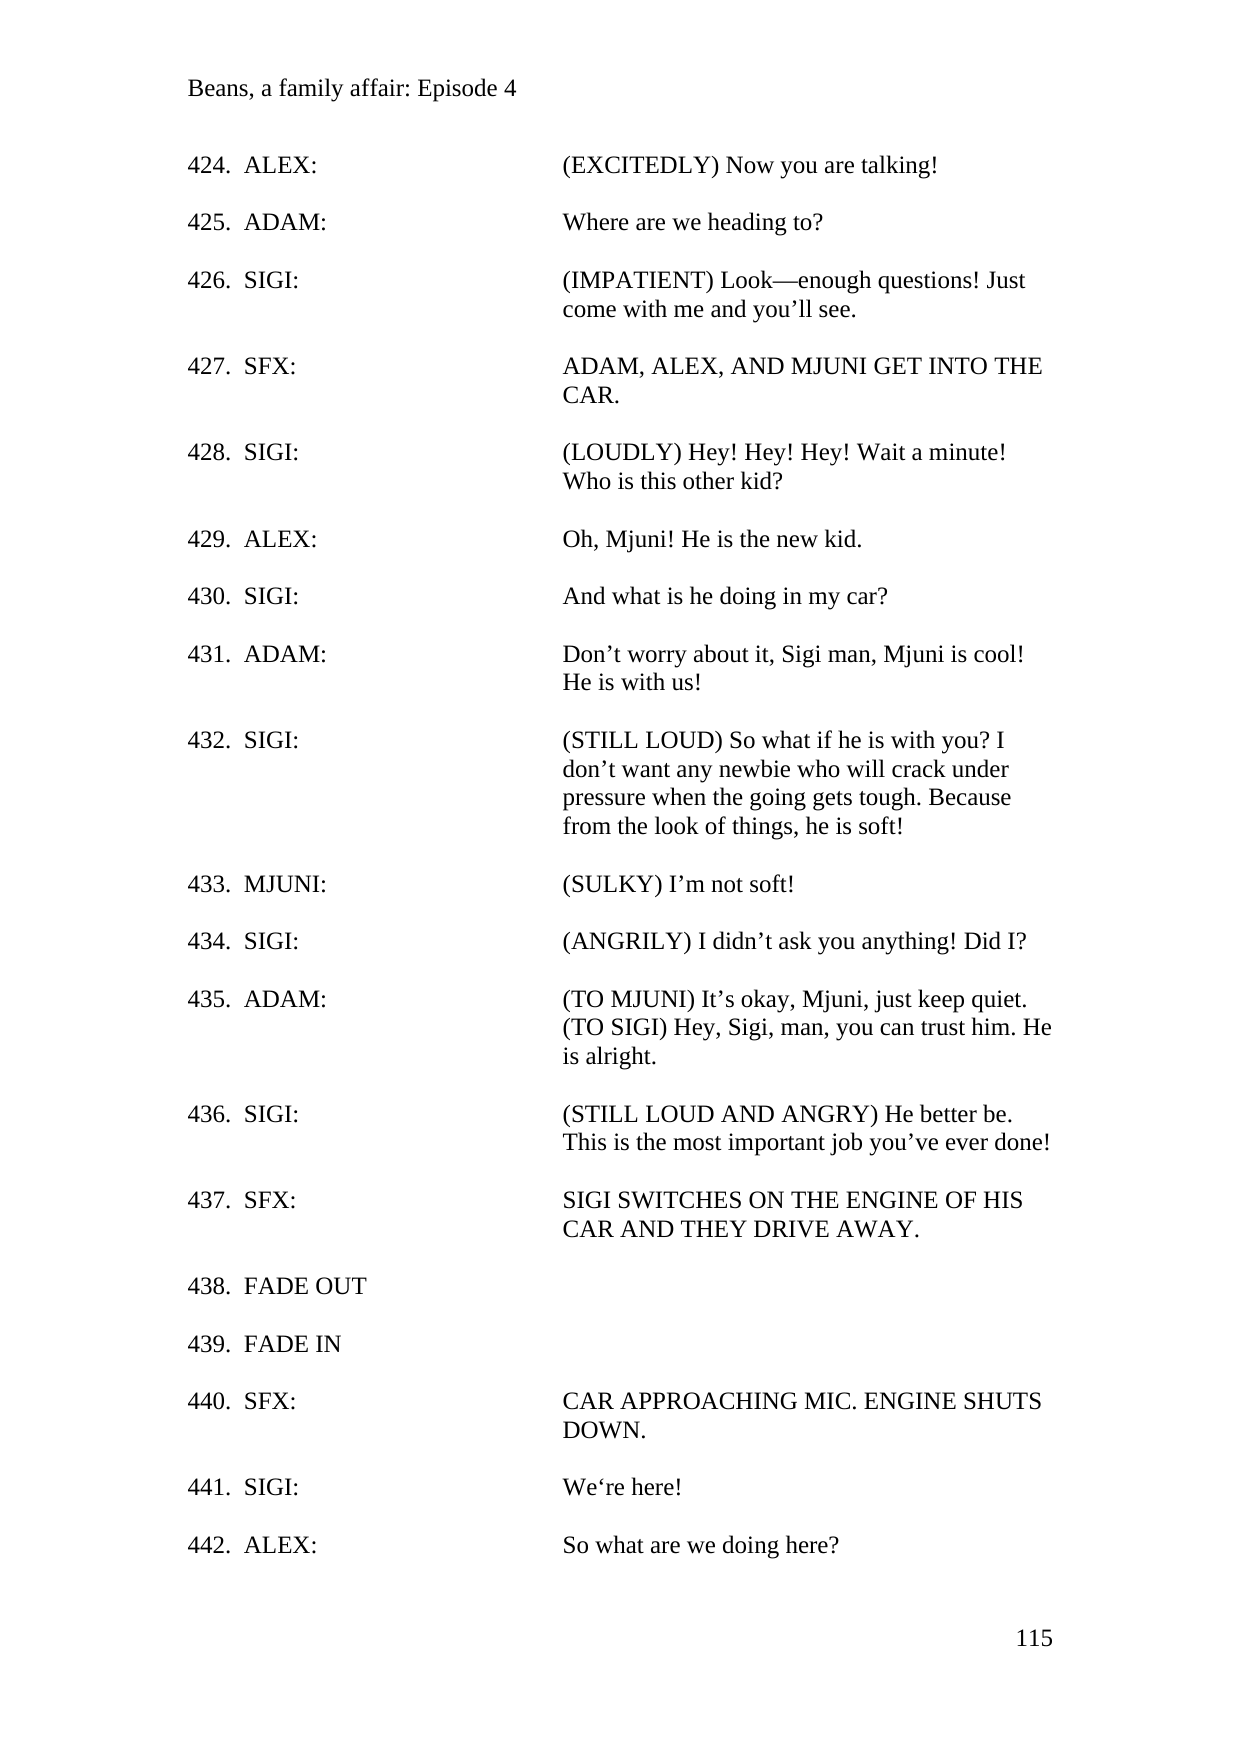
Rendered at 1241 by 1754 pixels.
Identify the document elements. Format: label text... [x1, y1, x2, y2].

list SFX: SIGI SWITCHES ON THE ENGINE OF HIS CAR AND THEY DRIVE AWAY. [187, 1185, 1053, 1242]
list ALEX: (EXCITEDLY) Now you are talking! [187, 150, 1053, 179]
list ADAM: (TO MJUNI) It’s okay, Mjuni, just keep quiet. (TO SIGI) Hey, Sigi, man, you can trust him. He is alright. [187, 984, 1053, 1070]
list MJUNI: (SULKY) I’m not soft! [187, 869, 1053, 897]
list SIGI: (STILL LOUD) So what if he is with you? I don’t want any newbie who will crack under pressure when the going gets tough. Because from the look of things, he is soft! [187, 725, 1053, 840]
list ADAM: Don’t worry about it, Sigi man, Mjuni is cool! He is with us! [187, 639, 1053, 696]
list SFX: CAR APPROACHING MIC. ENGINE SHUTS DOWN. [187, 1386, 1053, 1444]
list ALEX: Oh, Mjuni! He is the new kid. [187, 524, 1053, 552]
list SIGI: (ANGRILY) I didn’t ask you anything! Did I? [187, 926, 1053, 955]
list SFX: ADAM, ALEX, AND MJUNI GET INTO THE CAR. [187, 351, 1053, 409]
list SIGI: We‘re here! [187, 1472, 1053, 1501]
list SIGI: (LOUDLY) Hey! Hey! Hey! Wait a minute! Who is this other kid? [187, 437, 1053, 495]
list ADAM: Where are we heading to? [187, 207, 1053, 236]
list ALEX: So what are we doing here? [187, 1530, 1053, 1559]
list FADE OUT [187, 1271, 1053, 1300]
list SIGI: And what is he doing in my car? [187, 581, 1053, 610]
list SIGI: (STILL LOUD AND ANGRY) He better be. This is the most important job you’ve ever done! [187, 1099, 1053, 1156]
list SIGI: (IMPATIENT) Look—enough questions! Just come with me and you’ll see. [187, 265, 1053, 322]
list FADE IN [187, 1329, 1053, 1357]
